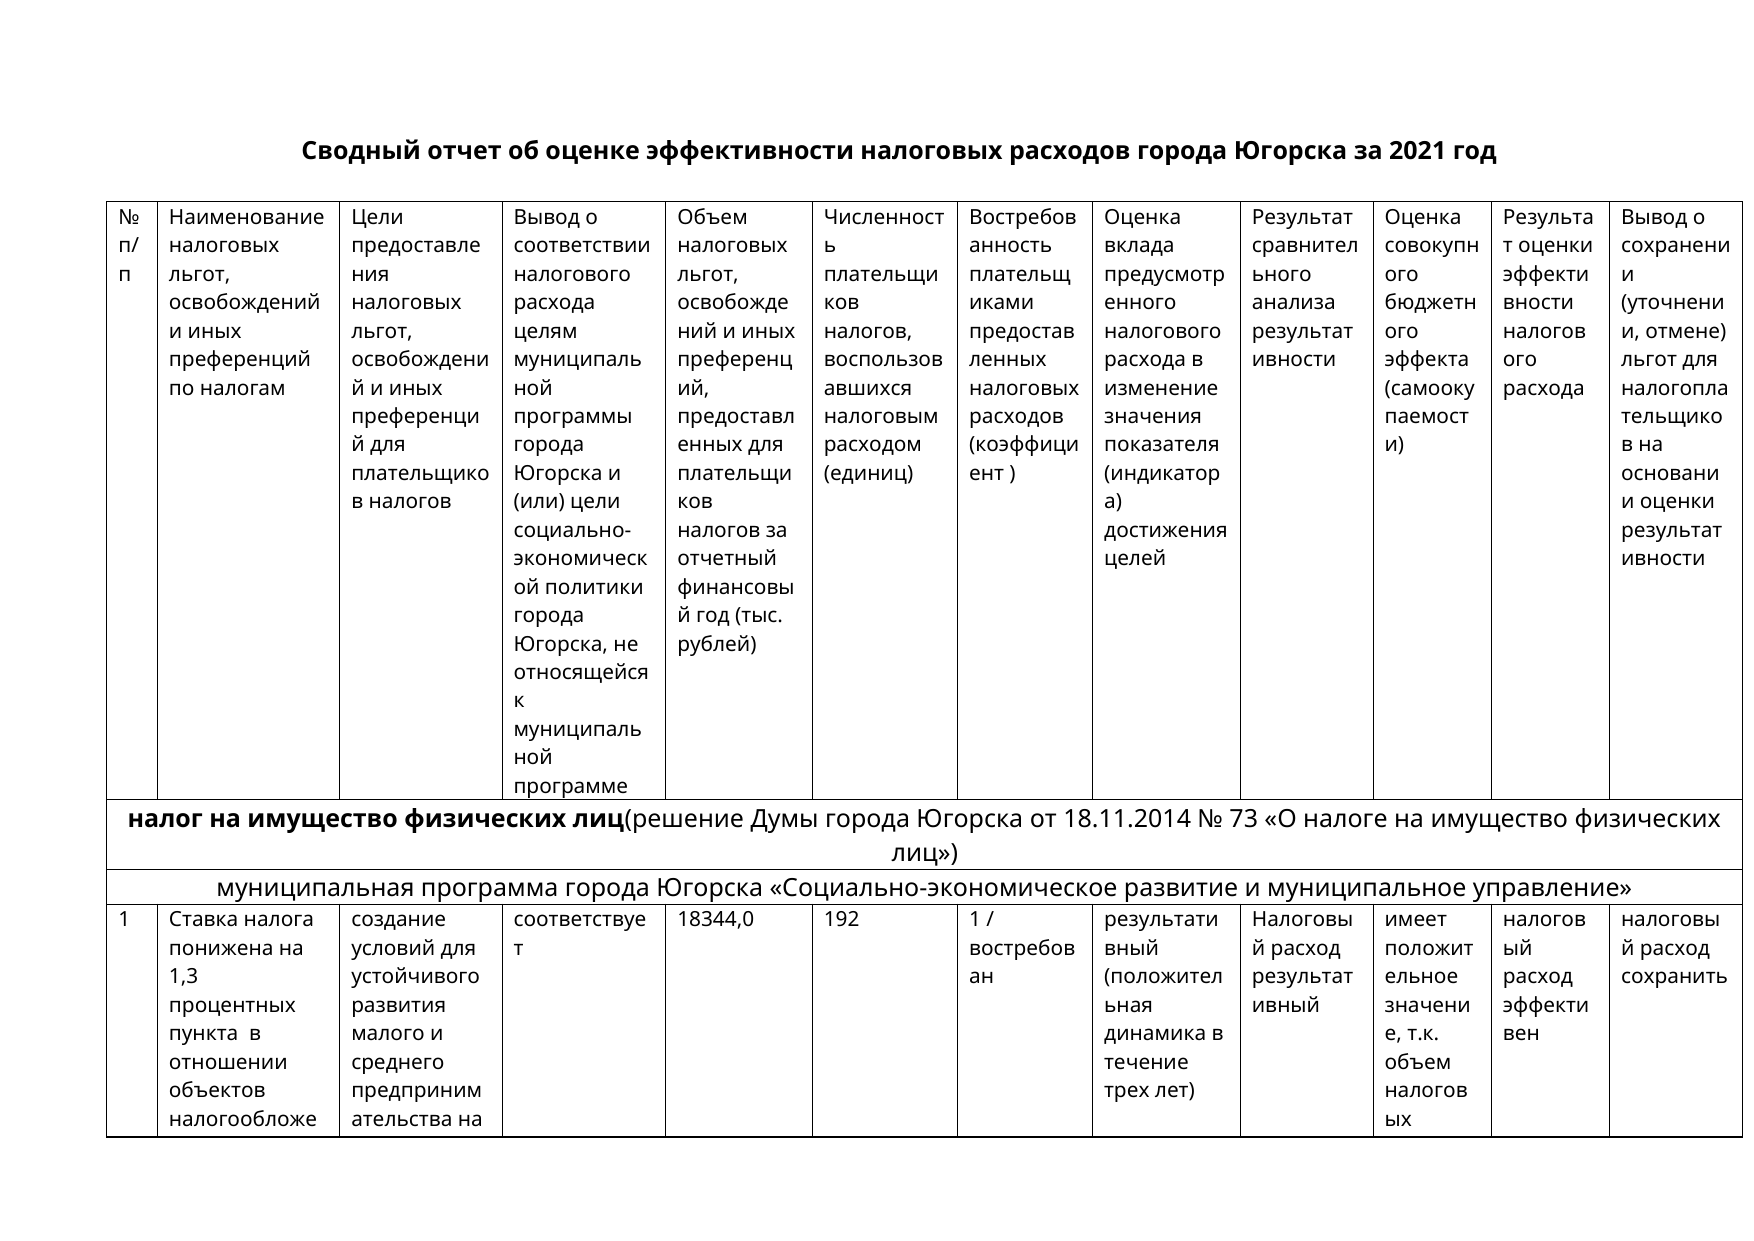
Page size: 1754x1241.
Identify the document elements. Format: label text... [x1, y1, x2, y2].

table_cell 18344,0 [666, 905, 812, 1136]
table_header Цели предоставления налоговых льгот, освобождений и иных преференций для плательщиков налогов [340, 202, 502, 799]
table_header Востребованность плательщиками предоставленных налоговых расходов (коэффициент ) [958, 202, 1092, 799]
table_cell налог на имущество физических лиц(решение Думы города Югорска от 18.11.2014 № 73 «О налоге на имущество физических лиц») [107, 800, 1742, 868]
table_header № п/п [107, 202, 157, 799]
text Сводный отчет об оценке эффективности налоговых расходов города Югорска за 2021 год [118, 133, 1606, 167]
table_cell налоговый расход эффективен [1492, 905, 1609, 1136]
table_header Объем налоговых льгот, освобождений и иных преференций, предоставленных для плательщиков налогов за отчетный финансовый год (тыс. рублей) [666, 202, 812, 799]
table_cell 1 [107, 905, 157, 1136]
table_cell налоговый расход сохранить [1610, 905, 1742, 1136]
table_cell соответствует [503, 905, 665, 1136]
table_cell Ставка налога понижена на 1,3 процентных пункта в отношении объектов налогообложения, включенных в перечень, определяемый в соответствии с пунктом 7 статьи 378.2 НК РФ, в отношении объектов налогообло жения, предусмотренных абзацем вторым пункта 10 статьи 378.2 НК РФ, а также в отношении объектов налогообложения, кадастровая стоимость каждого из которых превышает 300 миллионов рублей [158, 905, 339, 1136]
table_cell Налоговый расход результативный [1241, 905, 1373, 1136]
table_header Вывод о соответствии налогового расхода целям муниципальной программы города Югорска и (или) цели социально-экономической политики города Югорска, не относящейся к муниципальной программе [503, 202, 665, 799]
table_header Наименование налоговых льгот, освобождений и иных преференций по налогам [158, 202, 339, 799]
table_cell 192 [813, 905, 957, 1136]
table_cell 1 / востребован [958, 905, 1092, 1136]
table_header Оценка вклада предусмотренного налогового расхода в изменение значения показателя (индикатора) достижения целей [1093, 202, 1240, 799]
table_cell создание условий для устойчивого развития малого и среднего предпринимательства на территории города Югорска [340, 905, 502, 1136]
table_cell результативный (положительная динамика в течение трех лет) [1093, 905, 1240, 1136]
table_header Вывод о сохранении (уточнении, отмене) льгот для налогоплательщиков на основании оценки результативности [1610, 202, 1742, 799]
table_cell имеет положительное значение, т.к. объем налоговых поступлений сохранился на уровне 2020 года [1374, 905, 1491, 1136]
table_header Численность плательщиков налогов, воспользовавшихся налоговым расходом (единиц) [813, 202, 957, 799]
table_header Результат сравнительного анализа результативности [1241, 202, 1373, 799]
table_cell муниципальная программа города Югорска «Социально-экономическое развитие и муниципальное управление» [107, 870, 1742, 903]
table_header Оценка совокупного бюджетного эффекта (самоокупаемости) [1374, 202, 1491, 799]
table_header Результат оценки эффективности налогового расхода [1492, 202, 1609, 799]
